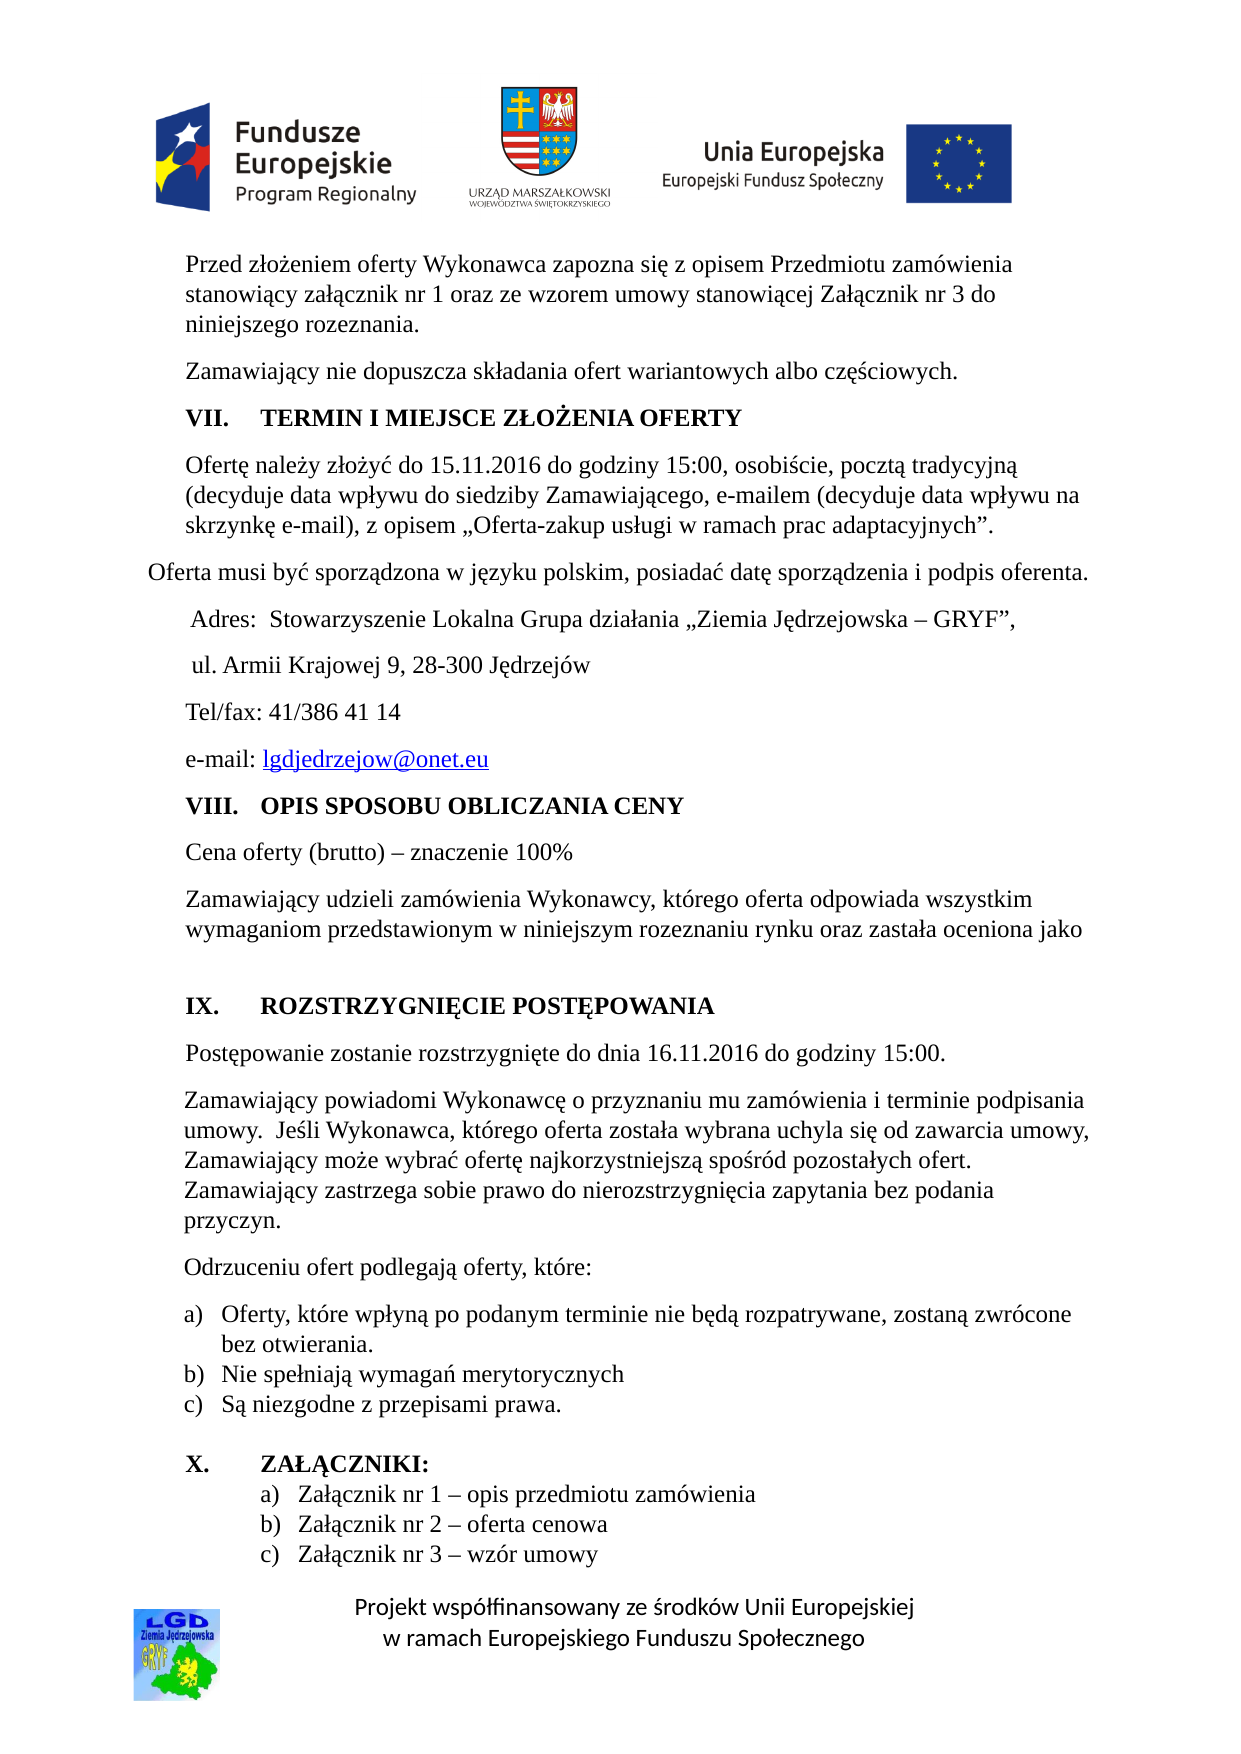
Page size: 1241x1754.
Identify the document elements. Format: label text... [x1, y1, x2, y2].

list ROZSTRZYGNIĘCIE POSTĘPOWANIA [185, 991, 1093, 1020]
list ZAŁĄCZNIKI: [185, 1449, 1093, 1478]
text Tel/fax: 41/386 41 14 [185, 697, 1093, 726]
text Zamawiający udzieli zamówienia Wykonawcy, którego oferta odpowiada wszystkim wymaganiom przedstawionym w niniejszym rozeznaniu rynku oraz zastała oceniona jako [185, 884, 1093, 943]
text Zamawiający powiadomi Wykonawcę o przyznaniu mu zamówienia i terminie podpisania umowy. Jeśli Wykonawca, którego oferta została wybrana uchyla się od zawarcia umowy, Zamawiający może wybrać ofertę najkorzystniejszą spośród pozostałych ofert. Zamawiający zastrzega sobie prawo do nierozstrzygnięcia zapytania bez podania przyczyn. [183, 1085, 1093, 1234]
list TERMIN I MIEJSCE ZŁOŻENIA OFERTY [185, 403, 1093, 432]
list Załącznik nr 3 – wzór umowy [260, 1539, 1093, 1568]
text ul. Armii Krajowej 9, 28-300 Jędrzejów [185, 650, 1093, 679]
picture [147, 73, 1015, 222]
text Przed złożeniem oferty Wykonawca zapozna się z opisem Przedmiotu zamówienia stanowiący załącznik nr 1 oraz ze wzorem umowy stanowiącej Załącznik nr 3 do niniejszego rozeznania. [185, 249, 1093, 338]
list Nie spełniają wymagań merytorycznych [183, 1359, 1093, 1388]
text Oferta musi być sporządzona w języku polskim, posiadać datę sporządzenia i podpis oferenta. [148, 557, 1093, 586]
text Postępowanie zostanie rozstrzygnięte do dnia 16.11.2016 do godziny 15:00. [185, 1038, 1093, 1067]
picture [133, 1609, 220, 1701]
list Załącznik nr 1 – opis przedmiotu zamówienia [260, 1479, 1093, 1508]
list Załącznik nr 2 – oferta cenowa [260, 1509, 1093, 1538]
list Oferty, które wpłyną po podanym terminie nie będą rozpatrywane, zostaną zwrócone bez otwierania. [183, 1299, 1093, 1358]
text Adres: Stowarzyszenie Lokalna Grupa działania „Ziemia Jędrzejowska – GRYF”, [185, 604, 1093, 632]
list OPIS SPOSOBU OBLICZANIA CENY [185, 791, 1093, 819]
text Odrzuceniu ofert podlegają oferty, które: [183, 1252, 1093, 1281]
list Są niezgodne z przepisami prawa. [183, 1389, 1093, 1418]
text Zamawiający nie dopuszcza składania ofert wariantowych albo częściowych. [185, 356, 1093, 385]
text Cena oferty (brutto) – znaczenie 100% [185, 837, 1093, 866]
text e-mail: lgdjedrzejow@onet.eu [185, 744, 1093, 773]
text Ofertę należy złożyć do 15.11.2016 do godziny 15:00, osobiście, pocztą tradycyjną (decyduje data wpływu do siedziby Zamawiającego, e-mailem (decyduje data wpływu na skrzynkę e-mail), z opisem „Oferta-zakup usługi w ramach prac adaptacyjnych”. [185, 450, 1093, 539]
